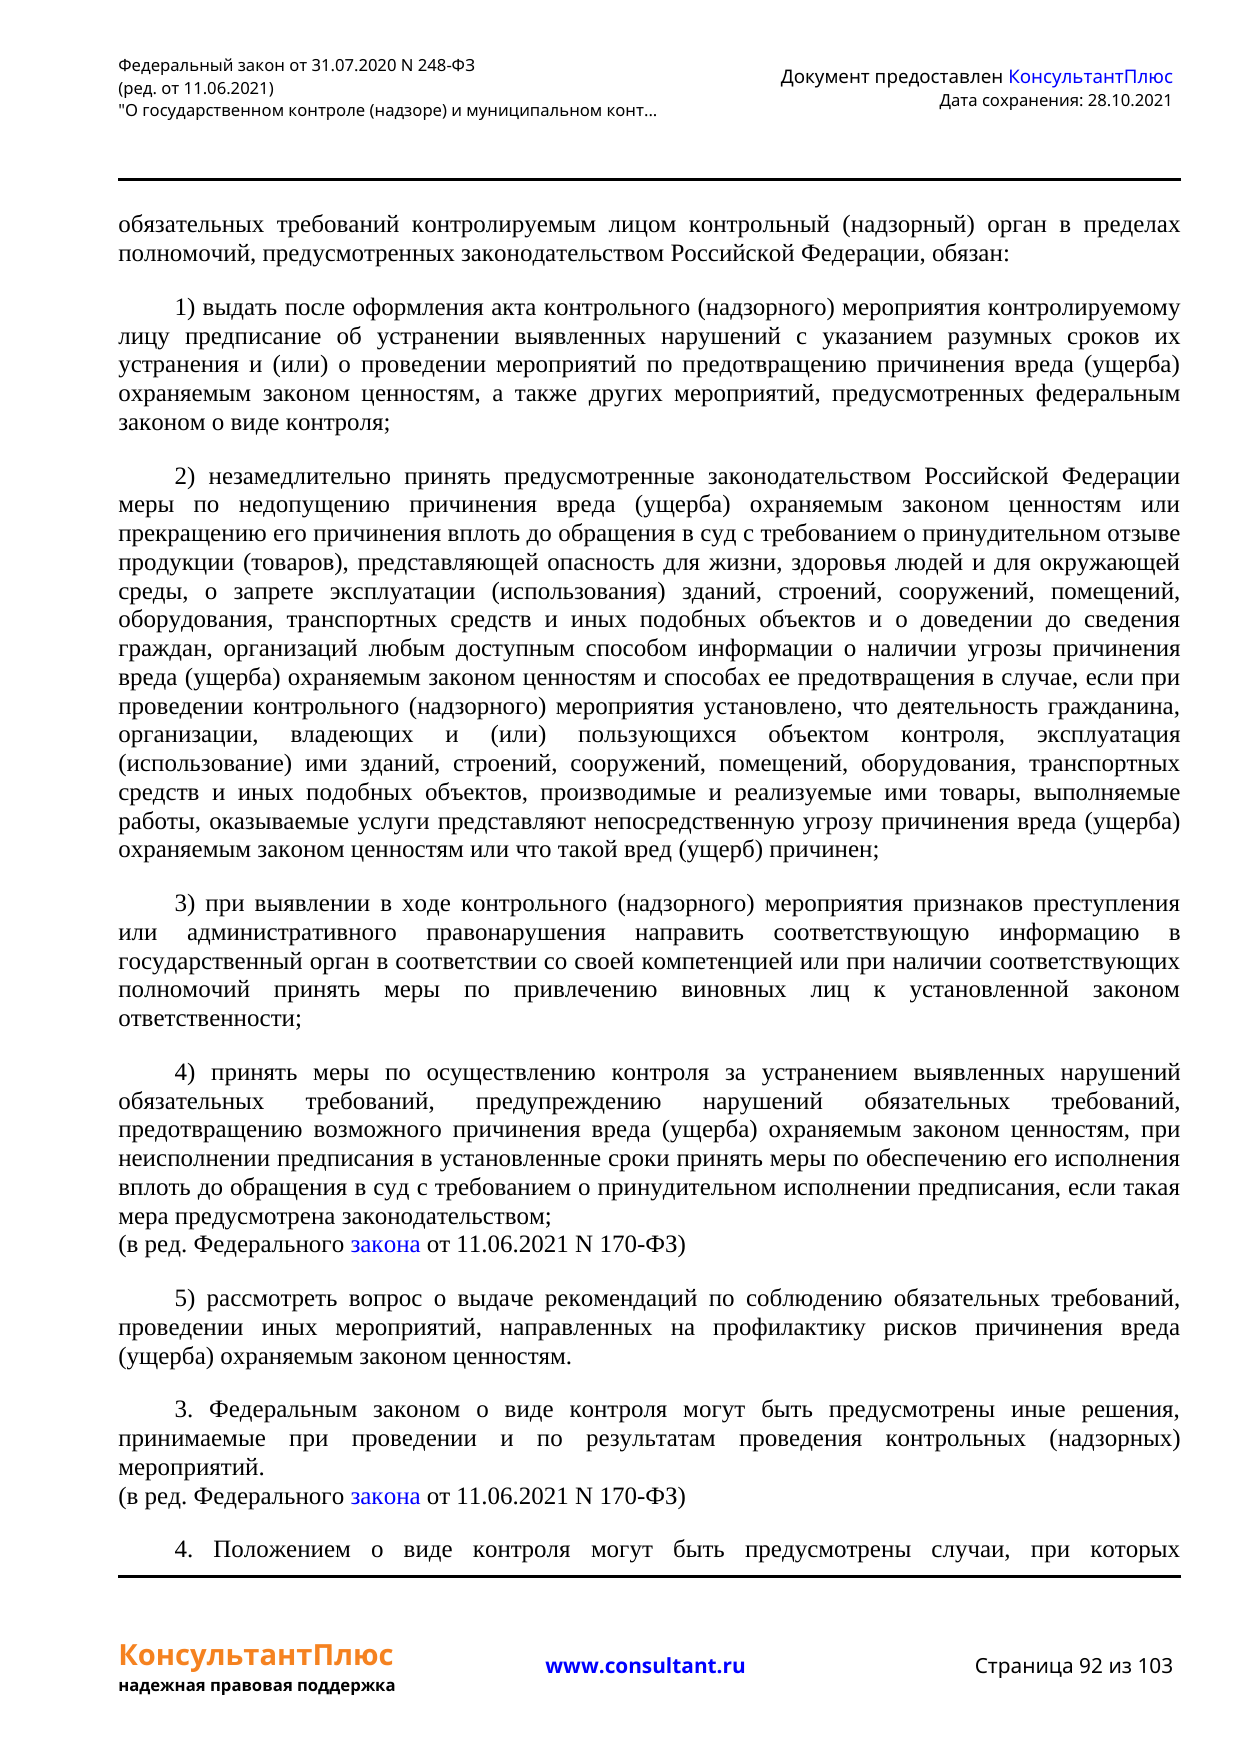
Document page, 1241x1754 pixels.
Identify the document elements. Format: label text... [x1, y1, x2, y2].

text 2) незамедлительно принять предусмотренные законодательством Российской Федерации меры по недопущению причинения вреда (ущерба) охраняемым законом ценностям или прекращению его причинения вплоть до обращения в суд с требованием о принудительном отзыве продукции (товаров), представляющей опасность для жизни, здоровья людей и для окружающей среды, о запрете эксплуатации (использования) зданий, строений, сооружений, помещений, оборудования, транспортных средств и иных подобных объектов и о доведении до сведения граждан, организаций любым доступным способом информации о наличии угрозы причинения вреда (ущерба) охраняемым законом ценностям и способах ее предотвращения в случае, если при проведении контрольного (надзорного) мероприятия установлено, что деятельность гражданина, организации, владеющих и (или) пользующихся объектом контроля, эксплуатация (использование) ими зданий, строений, сооружений, помещений, оборудования, транспортных средств и иных подобных объектов, производимые и реализуемые ими товары, выполняемые работы, оказываемые услуги представляют непосредственную угрозу причинения вреда (ущерба) охраняемым законом ценностям или что такой вред (ущерб) причинен; [118, 461, 1181, 863]
text (в ред. Федерального закона от 11.06.2021 N 170-ФЗ) [118, 1229, 1181, 1258]
text 1) выдать после оформления акта контрольного (надзорного) мероприятия контролируемому лицу предписание об устранении выявленных нарушений с указанием разумных сроков их устранения и (или) о проведении мероприятий по предотвращению причинения вреда (ущерба) охраняемым законом ценностям, а также других мероприятий, предусмотренных федеральным законом о виде контроля; [118, 292, 1181, 436]
text 3) при выявлении в ходе контрольного (надзорного) мероприятия признаков преступления или административного правонарушения направить соответствующую информацию в государственный орган в соответствии со своей компетенцией или при наличии соответствующих полномочий принять меры по привлечению виновных лиц к установленной законом ответственности; [118, 888, 1181, 1032]
text 5) рассмотреть вопрос о выдаче рекомендаций по соблюдению обязательных требований, проведении иных мероприятий, направленных на профилактику рисков причинения вреда (ущерба) охраняемым законом ценностям. [118, 1283, 1181, 1369]
text 3. Федеральным законом о виде контроля могут быть предусмотрены иные решения, принимаемые при проведении и по результатам проведения контрольных (надзорных) мероприятий. [118, 1394, 1181, 1481]
text (в ред. Федерального закона от 11.06.2021 N 170-ФЗ) [118, 1481, 1181, 1509]
text 4) принять меры по осуществлению контроля за устранением выявленных нарушений обязательных требований, предупреждению нарушений обязательных требований, предотвращению возможного причинения вреда (ущерба) охраняемым законом ценностям, при неисполнении предписания в установленные сроки принять меры по обеспечению его исполнения вплоть до обращения в суд с требованием о принудительном исполнении предписания, если такая мера предусмотрена законодательством; [118, 1057, 1181, 1229]
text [118, 1534, 1181, 1563]
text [118, 209, 1181, 267]
